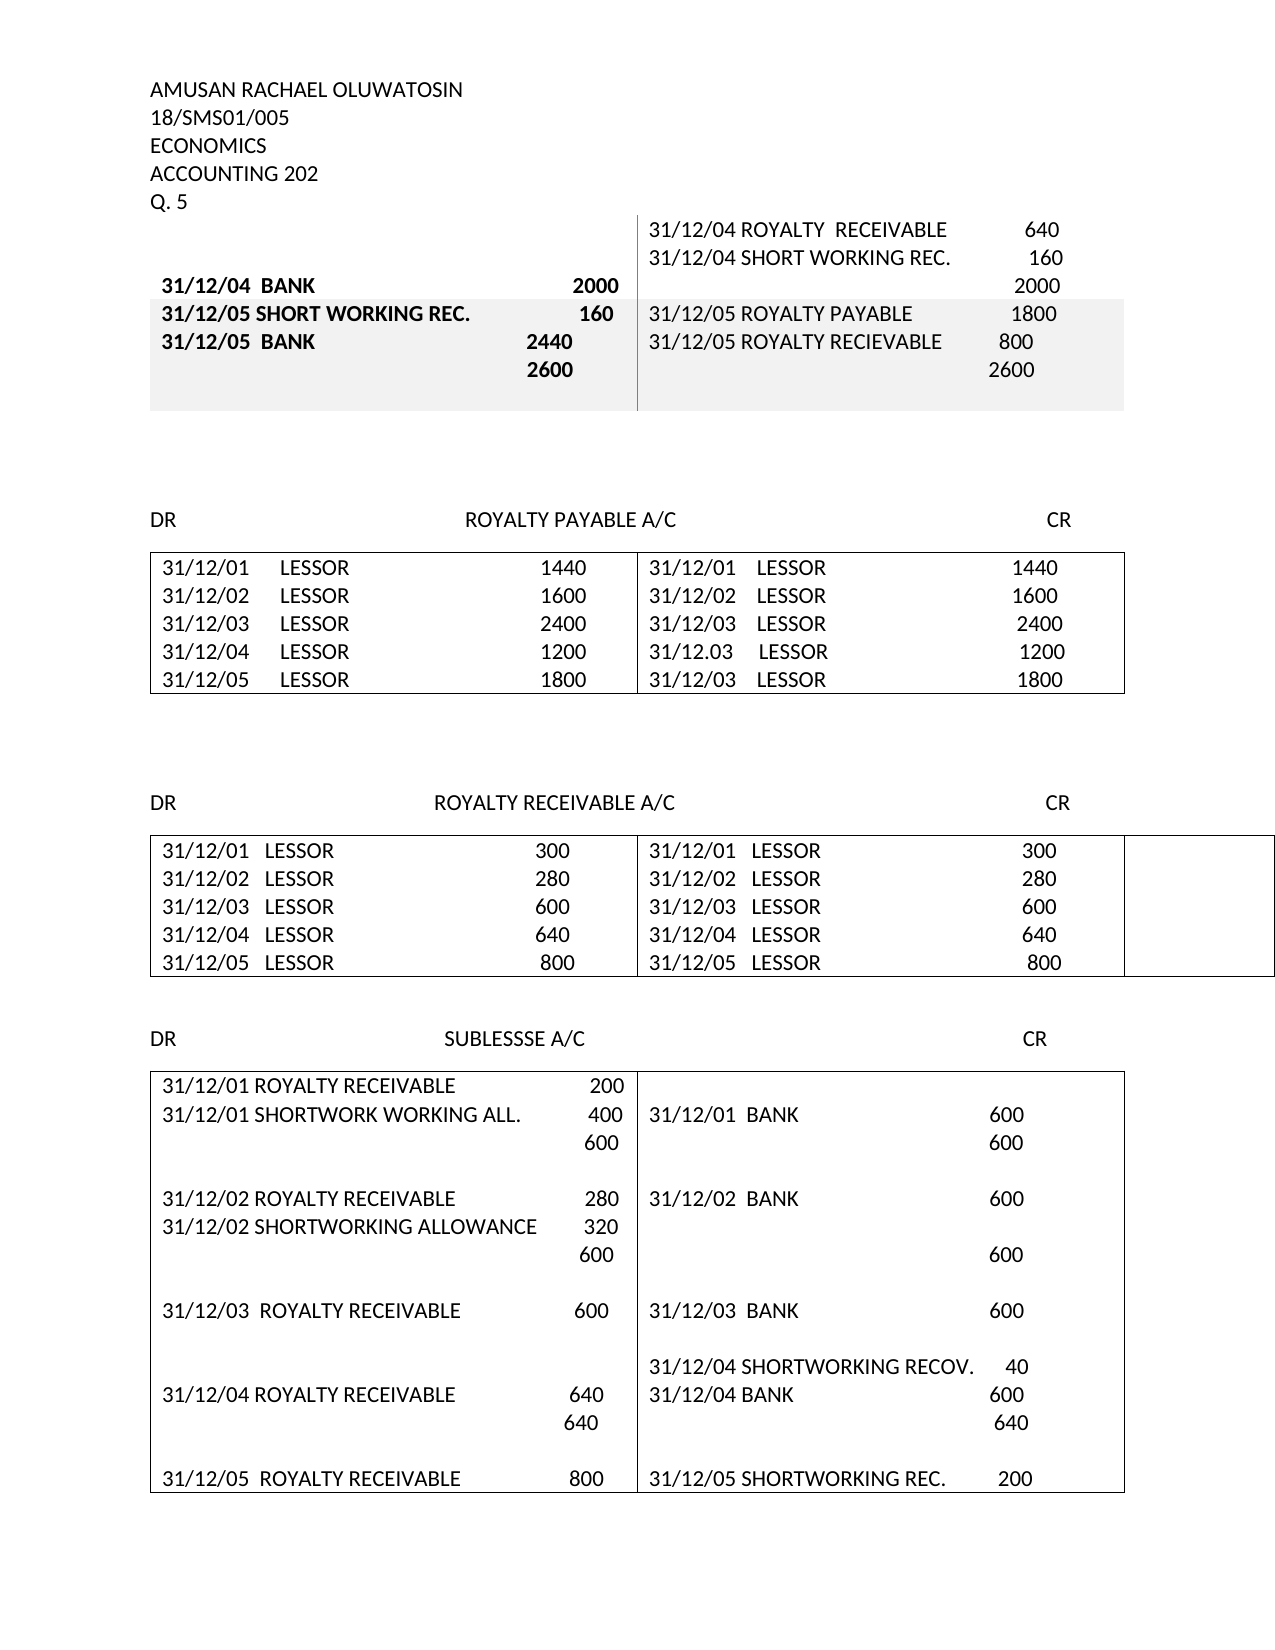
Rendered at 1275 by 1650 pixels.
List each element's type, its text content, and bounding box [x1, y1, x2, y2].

table_header 31/12/01 LESSOR 1440 31/12/02 LESSOR 1600 31/12/03 LESSOR 2400 31/12/04 LESSOR 1200 31/12/05 LESSOR 1800 [151, 553, 637, 693]
text DR ROYALTY PAYABLE A/C CR [150, 505, 1125, 533]
text DR SUBLESSSE A/C CR [150, 1024, 1125, 1052]
table_header 31/12/01 LESSOR 300 31/12/02 LESSOR 280 31/12/03 LESSOR 600 31/12/04 LESSOR 640 31/12/05 LESSOR 800 [638, 836, 1124, 976]
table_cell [638, 215, 1124, 299]
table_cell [150, 215, 637, 299]
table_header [151, 1072, 637, 1492]
table_header 31/12/01 LESSOR 300 31/12/02 LESSOR 280 31/12/03 LESSOR 600 31/12/04 LESSOR 640 31/12/05 LESSOR 800 [151, 836, 637, 976]
text DR ROYALTY RECEIVABLE A/C CR [150, 788, 1125, 816]
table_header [638, 1072, 1124, 1492]
table_header 31/12/01 LESSOR 1440 31/12/02 LESSOR 1600 31/12/03 LESSOR 2400 31/12.03 LESSOR 1200 31/12/03 LESSOR 1800 [638, 553, 1124, 693]
table_cell 31/12/05 ROYALTY PAYABLE 1800 31/12/05 ROYALTY RECIEVABLE 800 2600 [638, 299, 1124, 411]
table_header [1125, 836, 1274, 976]
table_cell 31/12/05 SHORT WORKING REC. 160 31/12/05 BANK 2440 2600 [150, 299, 637, 411]
